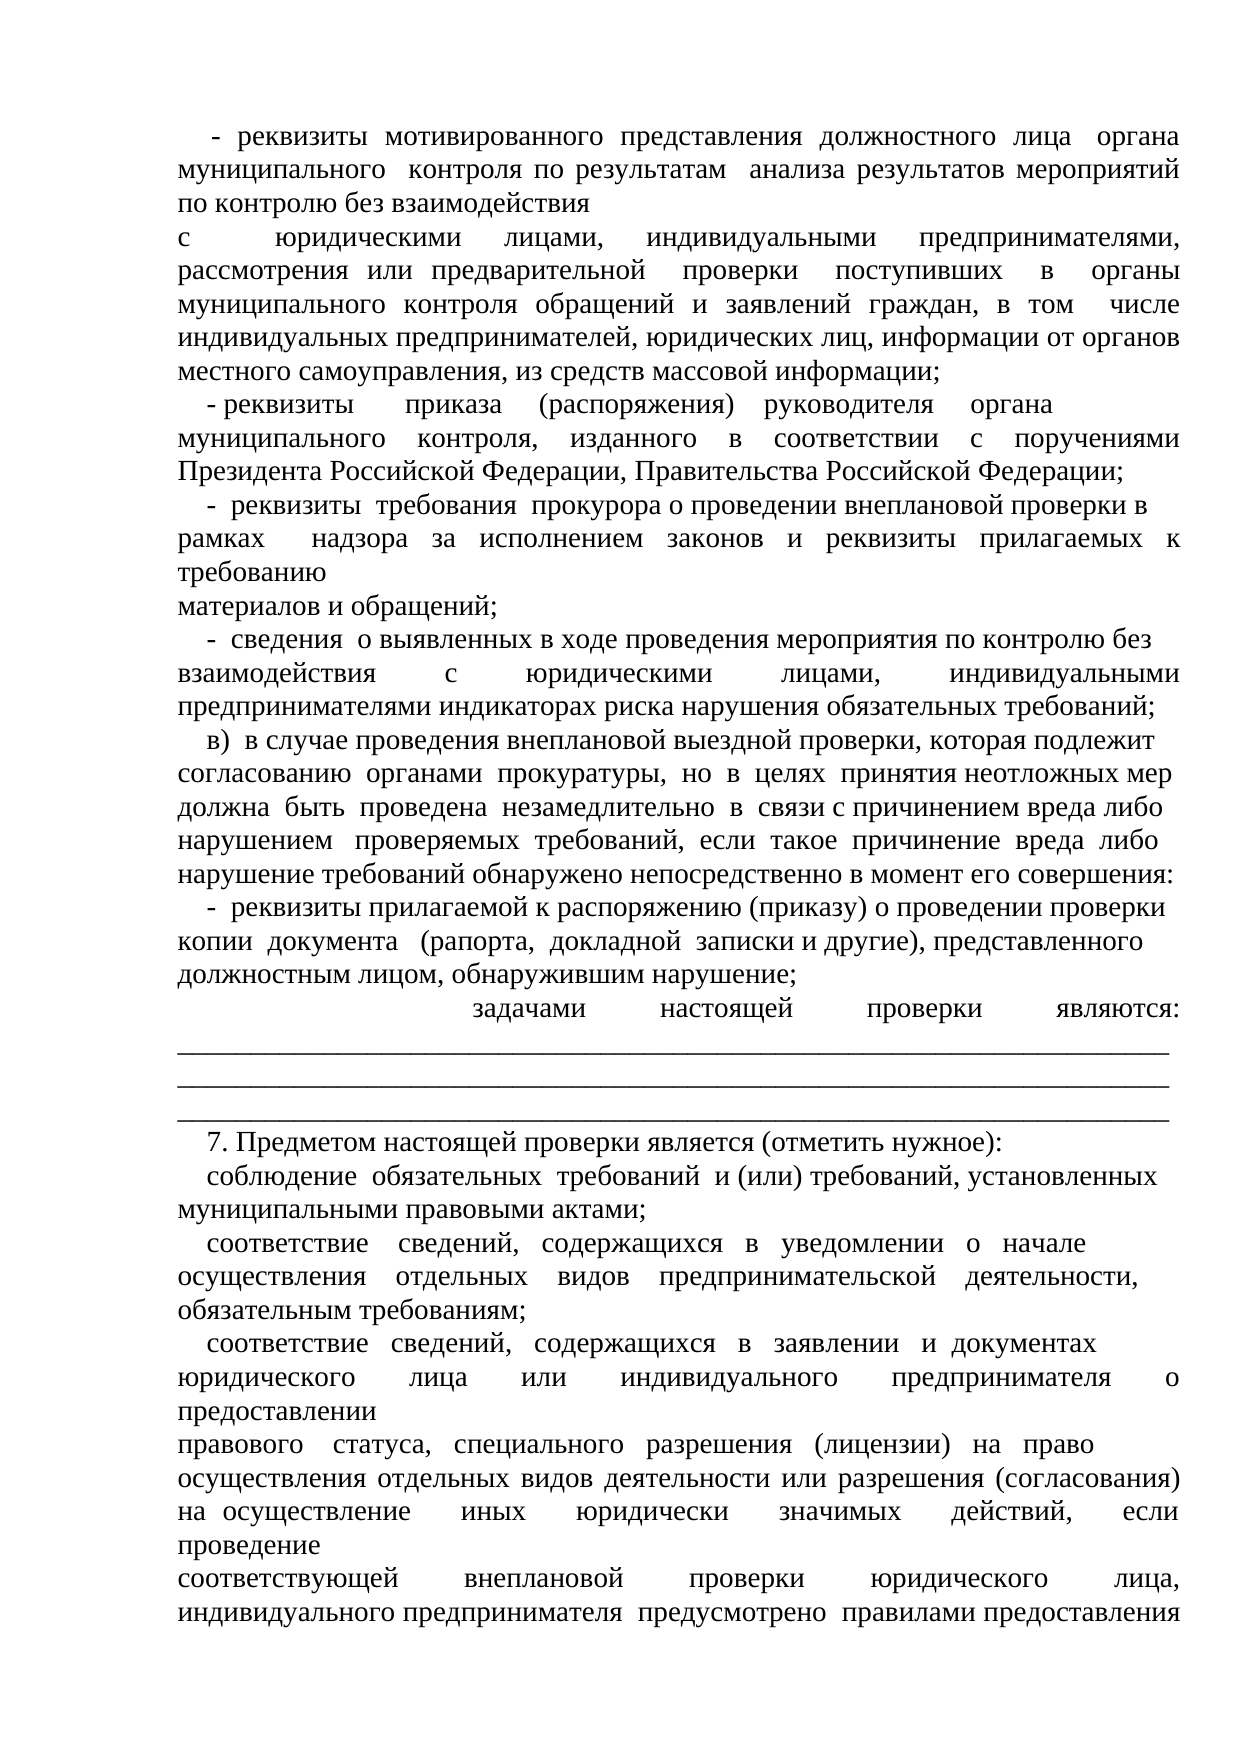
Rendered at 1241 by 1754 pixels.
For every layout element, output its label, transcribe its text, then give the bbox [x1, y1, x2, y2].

text правового статуса, специального разрешения (лицензии) на право [177, 1426, 1181, 1460]
text муниципального контроля, изданного в соответствии с поручениями Президента Российской Федерации, Правительства Российской Федерации; [177, 420, 1181, 487]
text задачами настоящей проверки являются: ____________________________________________________________________________________________________________________________________________________________________________________________________________ [177, 990, 1181, 1124]
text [177, 1560, 1181, 1627]
text юридического лица или индивидуального предпринимателя о предоставлении [177, 1359, 1181, 1426]
text соблюдение обязательных требований и (или) требований, установленных [177, 1158, 1181, 1191]
text осуществления отдельных видов деятельности или разрешения (согласования) на осуществление иных юридически значимых действий, если проведение [177, 1460, 1181, 1560]
text - реквизиты прилагаемой к распоряжению (приказу) о проведении проверки [177, 889, 1181, 923]
text согласованию органами прокуратуры, но в целях принятия неотложных мер [177, 755, 1181, 789]
text нарушение требований обнаружено непосредственно в момент его совершения: [177, 856, 1181, 889]
text должностным лицом, обнаружившим нарушение; [177, 957, 1181, 990]
text - реквизиты приказа (распоряжения) руководителя органа [177, 386, 1181, 420]
text должна быть проведена незамедлительно в связи с причинением вреда либо [177, 789, 1181, 822]
text рамках надзора за исполнением законов и реквизиты прилагаемых к требованию [177, 521, 1181, 588]
text в) в случае проведения внеплановой выездной проверки, которая подлежит [177, 722, 1181, 755]
text муниципальными правовыми актами; [177, 1191, 1181, 1225]
text обязательным требованиям; [177, 1292, 1181, 1326]
text 7. Предметом настоящей проверки является (отметить нужное): [177, 1124, 1181, 1158]
text материалов и обращений; [177, 588, 1181, 621]
text с юридическими лицами, индивидуальными предпринимателями, рассмотрения или предварительной проверки поступивших в органы муниципального контроля обращений и заявлений граждан, в том числе индивидуальных предпринимателей, юридических лиц, информации от органов местного самоуправления, из средств массовой информации; [177, 219, 1181, 386]
text - реквизиты мотивированного представления должностного лица органа муниципального контроля по результатам анализа результатов мероприятий по контролю без взаимодействия [177, 118, 1181, 219]
text соответствие сведений, содержащихся в уведомлении о начале [177, 1225, 1181, 1258]
text взаимодействия с юридическими лицами, индивидуальными предпринимателями индикаторах риска нарушения обязательных требований; [177, 655, 1181, 722]
text соответствие сведений, содержащихся в заявлении и документах [177, 1326, 1181, 1359]
text - реквизиты требования прокурора о проведении внеплановой проверки в [177, 487, 1181, 521]
text - сведения о выявленных в ходе проведения мероприятия по контролю без [177, 621, 1181, 655]
text осуществления отдельных видов предпринимательской деятельности, [177, 1258, 1181, 1292]
text нарушением проверяемых требований, если такое причинение вреда либо [177, 822, 1181, 856]
text копии документа (рапорта, докладной записки и другие), представленного [177, 923, 1181, 957]
